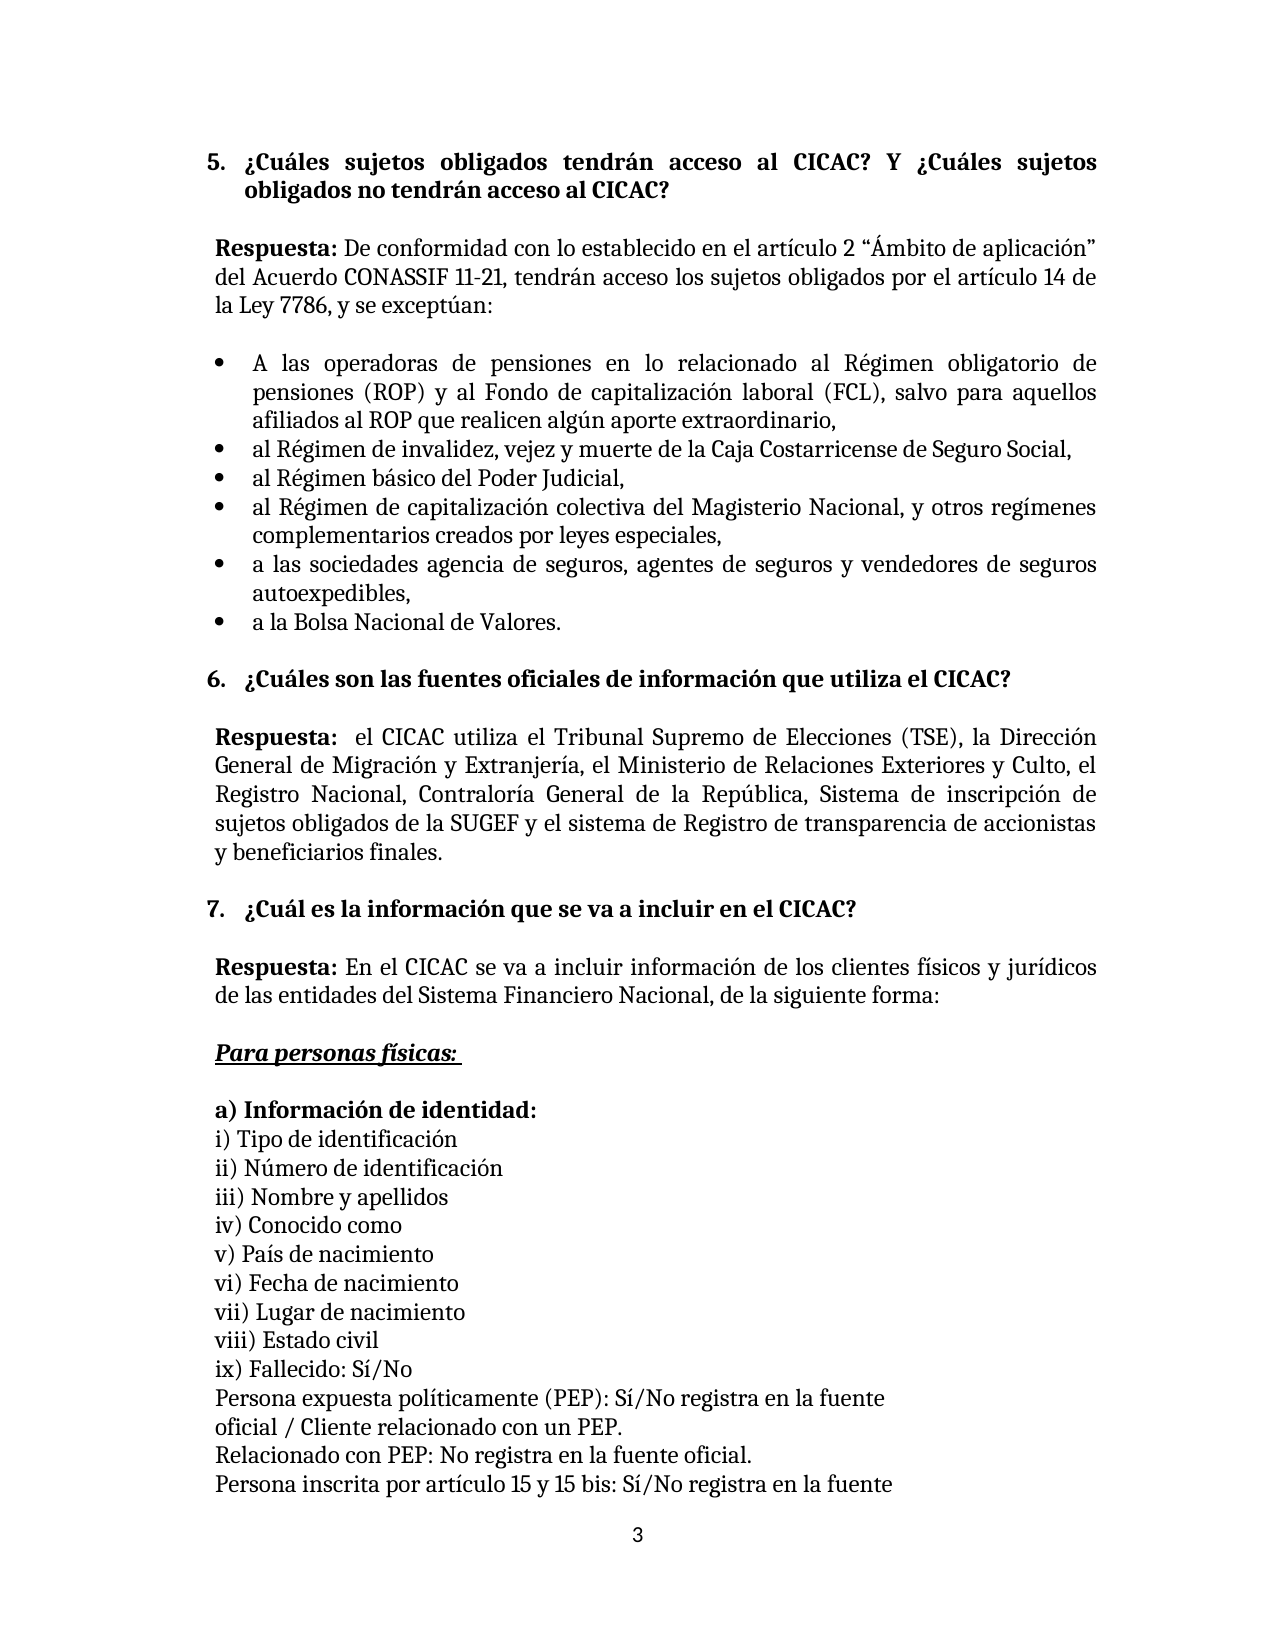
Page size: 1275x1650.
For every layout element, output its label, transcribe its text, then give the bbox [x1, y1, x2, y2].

text Respuesta: el CICAC utiliza el Tribunal Supremo de Elecciones (TSE), la Dirección General de Migración y Extranjería, el Ministerio de Relaciones Exteriores y Culto, el Registro Nacional, Contraloría General de la República, Sistema de inscripción de sujetos obligados de la SUGEF y el sistema de Registro de transparencia de accionistas y beneficiarios finales. [215, 723, 1098, 866]
text iii) Nombre y apellidos [215, 1183, 1098, 1211]
list a las sociedades agencia de seguros, agentes de seguros y vendedores de seguros autoexpedibles, [215, 550, 1098, 608]
text v) País de nacimiento [215, 1240, 1098, 1269]
list ¿Cuáles sujetos obligados tendrán acceso al CICAC? Y ¿Cuáles sujetos obligados no tendrán acceso al CICAC? [207, 148, 1098, 205]
list al Régimen de invalidez, vejez y muerte de la Caja Costarricense de Seguro Social, [215, 435, 1098, 464]
text vi) Fecha de nacimiento [215, 1269, 1098, 1298]
text oficial / Cliente relacionado con un PEP. [215, 1413, 1098, 1441]
list ¿Cuáles son las fuentes oficiales de información que utiliza el CICAC? [207, 665, 1098, 694]
list al Régimen básico del Poder Judicial, [215, 464, 1098, 493]
text iv) Conocido como [215, 1211, 1098, 1240]
list ¿Cuál es la información que se va a incluir en el CICAC? [207, 895, 1098, 924]
list al Régimen de capitalización colectiva del Magisterio Nacional, y otros regímenes complementarios creados por leyes especiales, [215, 493, 1098, 550]
text ix) Fallecido: Sí/No [215, 1355, 1098, 1384]
text viii) Estado civil [215, 1326, 1098, 1355]
text i) Tipo de identificación [215, 1125, 1098, 1154]
list a la Bolsa Nacional de Valores. [215, 608, 1098, 636]
text Respuesta: En el CICAC se va a incluir información de los clientes físicos y jurídicos de las entidades del Sistema Financiero Nacional, de la siguiente forma: [215, 953, 1098, 1010]
text Para personas físicas: [177, 1039, 1098, 1068]
text vii) Lugar de nacimiento [215, 1298, 1098, 1326]
list A las operadoras de pensiones en lo relacionado al Régimen obligatorio de pensiones (ROP) y al Fondo de capitalización laboral (FCL), salvo para aquellos afiliados al ROP que realicen algún aporte extraordinario, [215, 349, 1098, 435]
text Persona expuesta políticamente (PEP): Sí/No registra en la fuente [215, 1384, 1098, 1413]
text a) Información de identidad: [215, 1096, 1098, 1125]
text ii) Número de identificación [215, 1154, 1098, 1183]
text Respuesta: De conformidad con lo establecido en el artículo 2 “Ámbito de aplicación” del Acuerdo CONASSIF 11-21, tendrán acceso los sujetos obligados por el artículo 14 de la Ley 7786, y se exceptúan: [215, 234, 1098, 320]
text Relacionado con PEP: No registra en la fuente oficial. [215, 1441, 1098, 1470]
text Persona inscrita por artículo 15 y 15 bis: Sí/No registra en la fuente [215, 1470, 1098, 1499]
